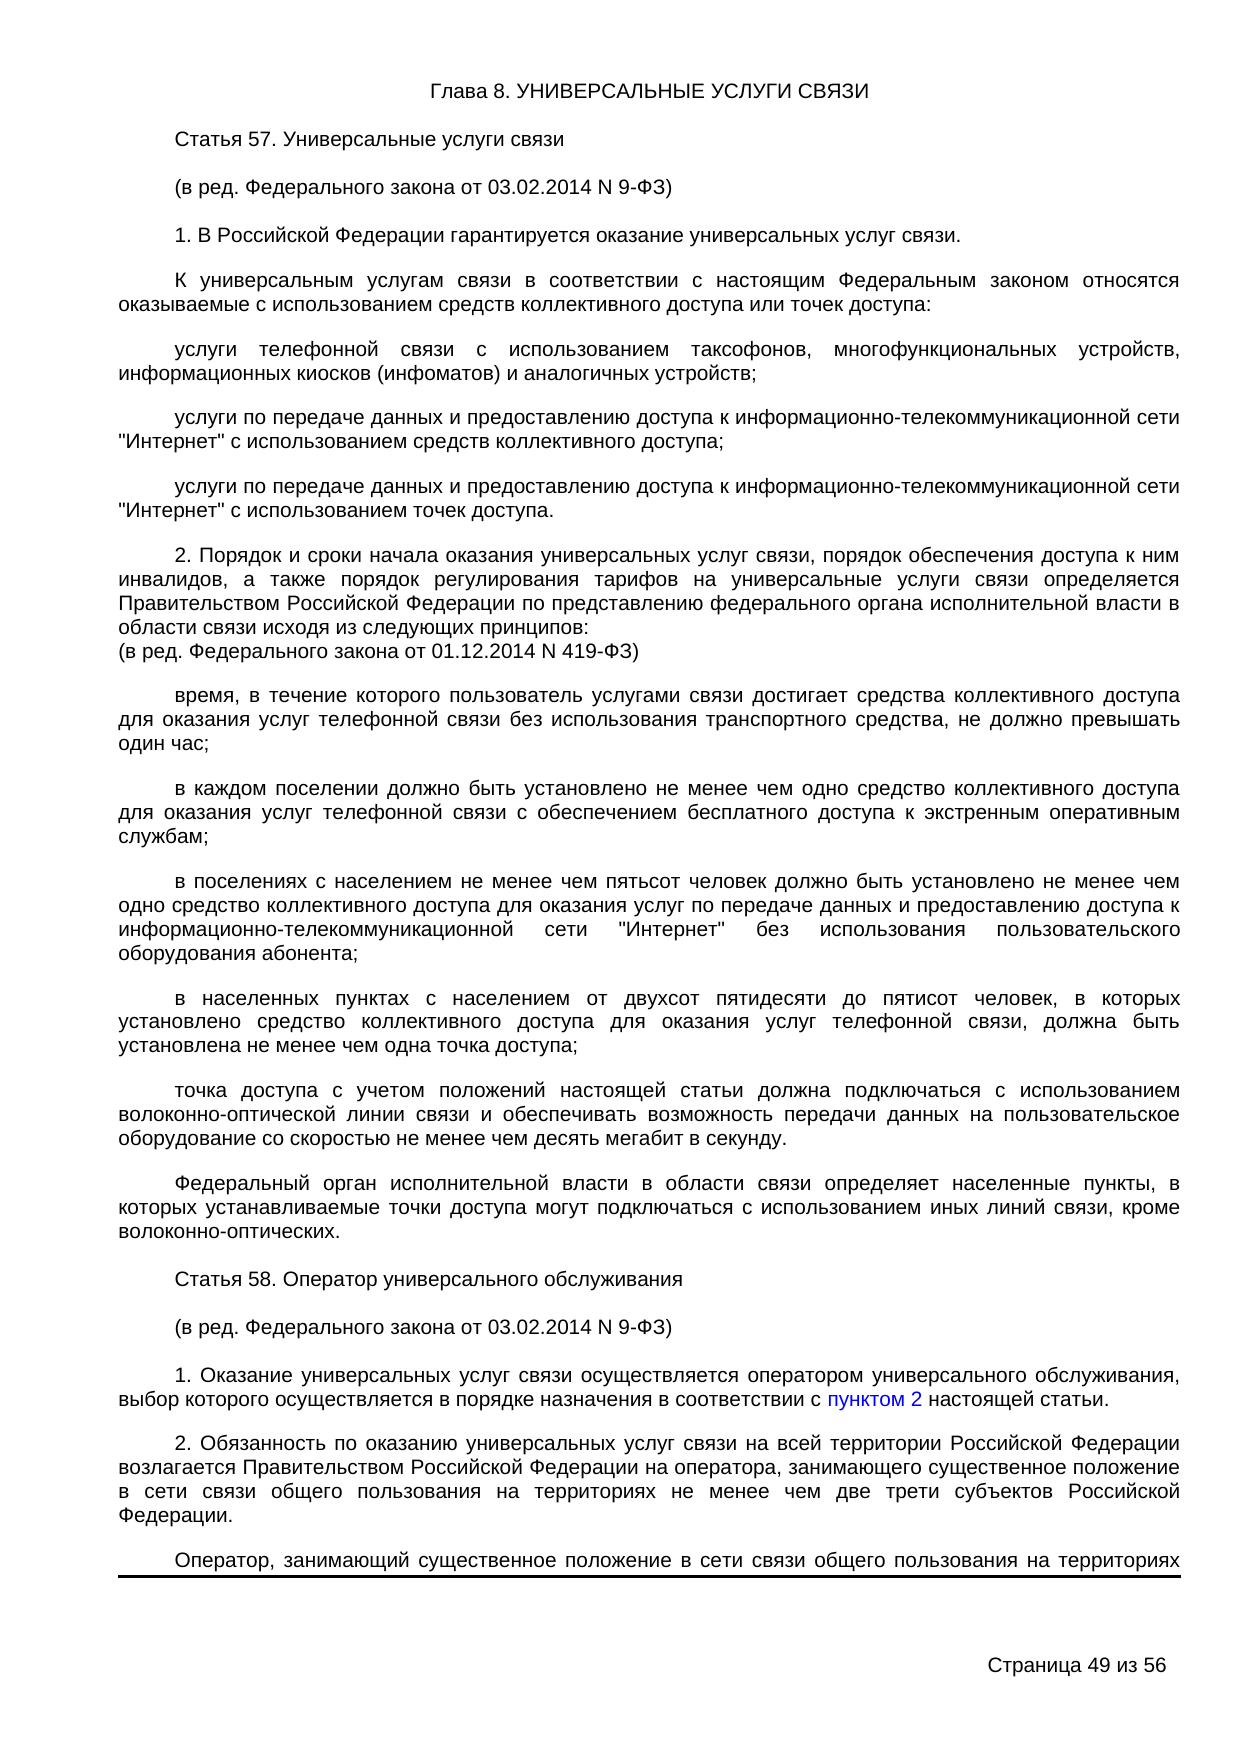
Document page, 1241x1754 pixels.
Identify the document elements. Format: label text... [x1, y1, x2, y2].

text 2. Порядок и сроки начала оказания универсальных услуг связи, порядок обеспечения доступа к ним инвалидов, а также порядок регулирования тарифов на универсальные услуги связи определяется Правительством Российской Федерации по представлению федерального органа исполнительной власти в области связи исходя из следующих принципов: [118, 543, 1181, 638]
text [118, 1548, 1181, 1572]
text К универсальным услугам связи в соответствии с настоящим Федеральным законом относятся оказываемые с использованием средств коллективного доступа или точек доступа: [118, 268, 1181, 316]
text услуги телефонной связи с использованием таксофонов, многофункциональных устройств, информационных киосков (инфоматов) и аналогичных устройств; [118, 336, 1181, 384]
text (в ред. Федерального закона от 01.12.2014 N 419-ФЗ) [118, 638, 1181, 662]
text 1. В Российской Федерации гарантируется оказание универсальных услуг связи. [118, 223, 1181, 247]
text Федеральный орган исполнительной власти в области связи определяет населенные пункты, в которых устанавливаемые точки доступа могут подключаться с использованием иных линий связи, кроме волоконно-оптических. [118, 1171, 1181, 1243]
text в населенных пунктах с населением от двухсот пятидесяти до пятисот человек, в которых установлено средство коллективного доступа для оказания услуг телефонной связи, должна быть установлена не менее чем одна точка доступа; [118, 985, 1181, 1057]
title Глава 8. УНИВЕРСАЛЬНЫЕ УСЛУГИ СВЯЗИ [118, 79, 1181, 103]
text (в ред. Федерального закона от 03.02.2014 N 9-ФЗ) [118, 175, 1181, 199]
text в каждом поселении должно быть установлено не менее чем одно средство коллективного доступа для оказания услуг телефонной связи с обеспечением бесплатного доступа к экстренным оперативным службам; [118, 776, 1181, 848]
text 1. Оказание универсальных услуг связи осуществляется оператором универсального обслуживания, выбор которого осуществляется в порядке назначения в соответствии с пунктом 2 настоящей статьи. [118, 1362, 1181, 1410]
text услуги по передаче данных и предоставлению доступа к информационно-телекоммуникационной сети "Интернет" с использованием точек доступа. [118, 474, 1181, 522]
text (в ред. Федерального закона от 03.02.2014 N 9-ФЗ) [118, 1314, 1181, 1338]
title Статья 58. Оператор универсального обслуживания [118, 1267, 1181, 1291]
text точка доступа с учетом положений настоящей статьи должна подключаться с использованием волоконно-оптической линии связи и обеспечивать возможность передачи данных на пользовательское оборудование со скоростью не менее чем десять мегабит в секунду. [118, 1078, 1181, 1150]
text время, в течение которого пользователь услугами связи достигает средства коллективного доступа для оказания услуг телефонной связи без использования транспортного средства, не должно превышать один час; [118, 683, 1181, 755]
text 2. Обязанность по оказанию универсальных услуг связи на всей территории Российской Федерации возлагается Правительством Российской Федерации на оператора, занимающего существенное положение в сети связи общего пользования на территориях не менее чем две трети субъектов Российской Федерации. [118, 1431, 1181, 1527]
title Статья 57. Универсальные услуги связи [118, 127, 1181, 151]
text в поселениях с населением не менее чем пятьсот человек должно быть установлено не менее чем одно средство коллективного доступа для оказания услуг по передаче данных и предоставлению доступа к информационно-телекоммуникационной сети "Интернет" без использования пользовательского оборудования абонента; [118, 869, 1181, 964]
text услуги по передаче данных и предоставлению доступа к информационно-телекоммуникационной сети "Интернет" с использованием средств коллективного доступа; [118, 405, 1181, 453]
